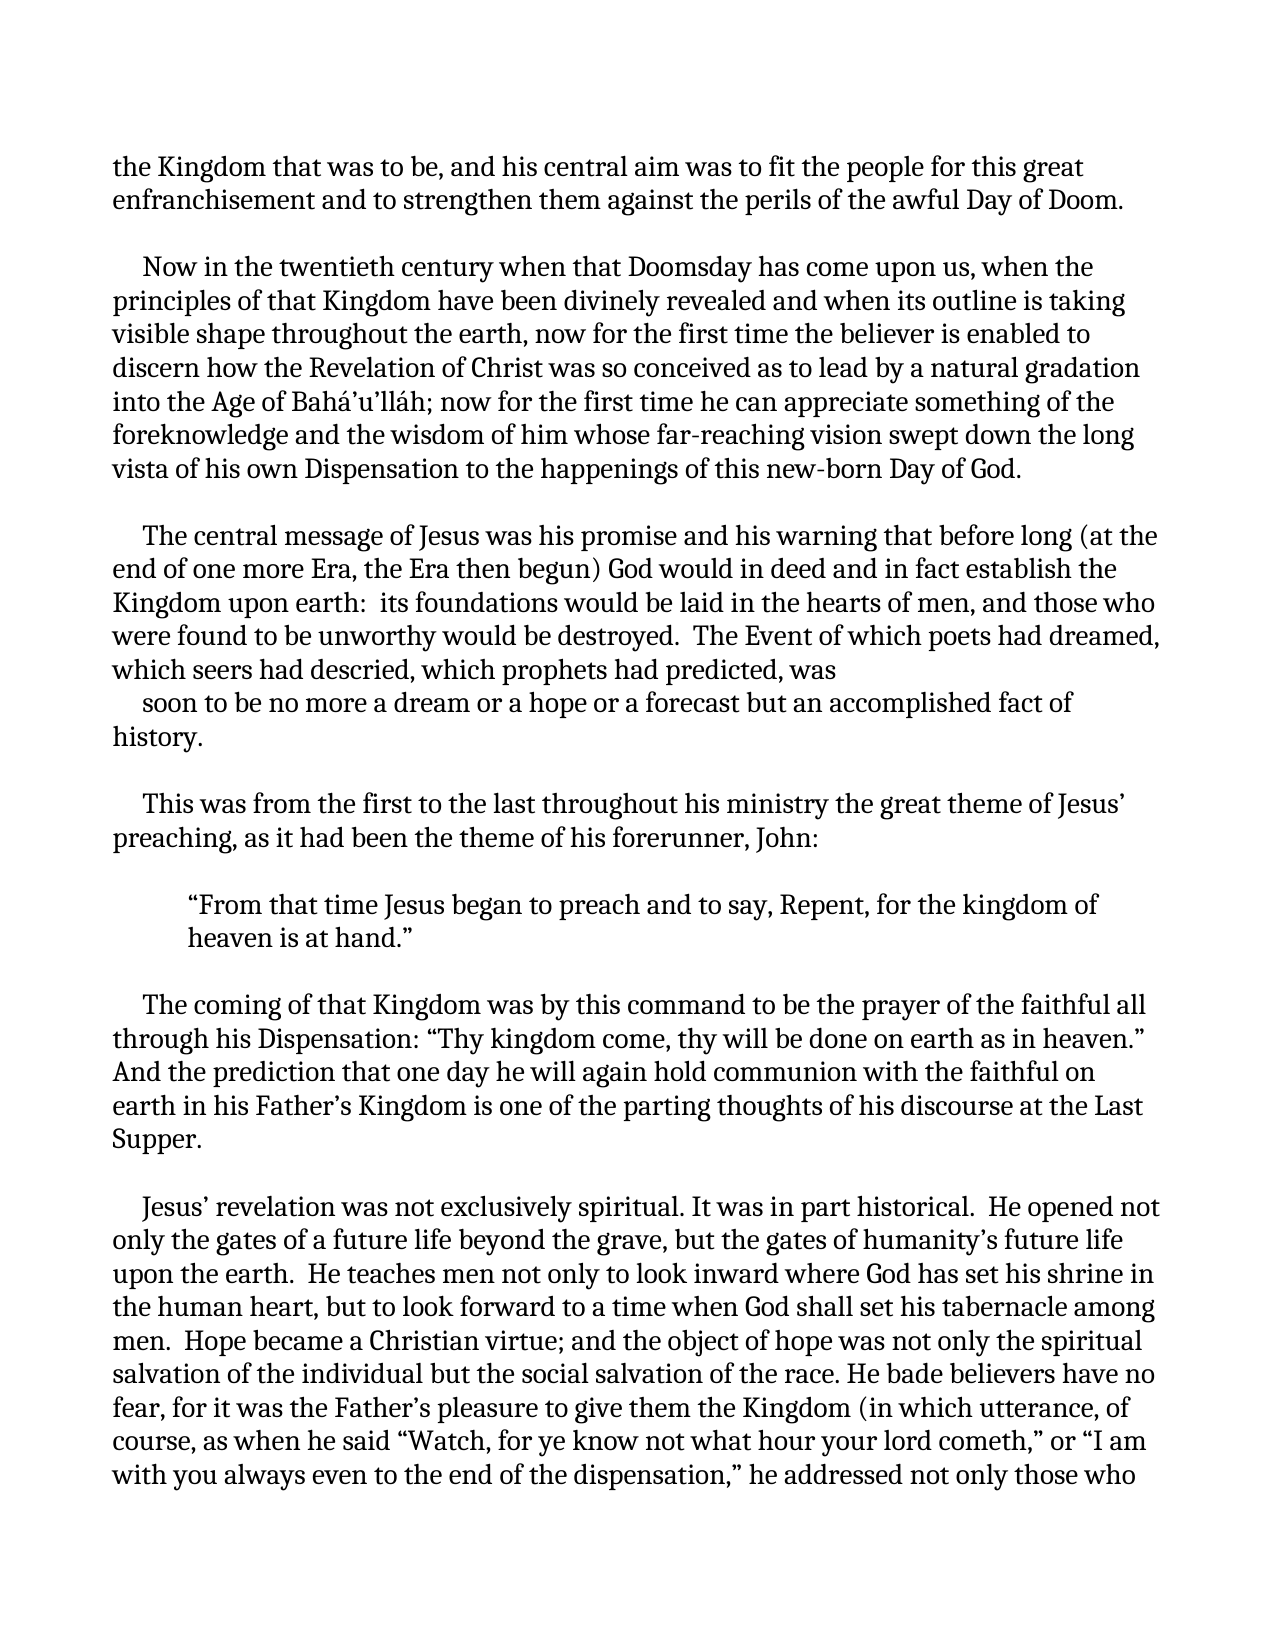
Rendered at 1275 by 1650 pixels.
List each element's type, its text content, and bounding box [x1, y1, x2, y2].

text This was from the first to the last throughout his ministry the great theme of Jesus’ preaching, as it had been the theme of his forerunner, John: [112, 787, 1162, 854]
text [112, 1190, 1162, 1492]
text Now in the twentieth century when that Doomsday has come upon us, when the principles of that Kingdom have been divinely revealed and when its outline is taking visible shape throughout the earth, now for the first time the believer is enabled to discern how the Revelation of Christ was so conceived as to lead by a natural gradation into the Age of Bahá’u’lláh; now for the first time he can appreciate something of the foreknowledge and the wisdom of him whose far-reaching vision swept down the long vista of his own Dispensation to the happenings of this new-born Day of God. [112, 251, 1162, 485]
text soon to be no more a dream or a hope or a forecast but an accomplished fact of history. [112, 687, 1162, 754]
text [112, 150, 1162, 217]
text The coming of that Kingdom was by this command to be the prayer of the faithful all through his Dispensation: “Thy kingdom come, thy will be done on earth as in heaven.” And the prediction that one day he will again hold communion with the faithful on earth in his Father’s Kingdom is one of the parting thoughts of his discourse at the Last Supper. [112, 988, 1162, 1156]
text “From that time Jesus began to preach and to say, Repent, for the kingdom of heaven is at hand.” [187, 888, 1162, 955]
text The central message of Jesus was his promise and his warning that before long (at the end of one more Era, the Era then begun) God would in deed and in fact establish the Kingdom upon earth: its foundations would be laid in the hearts of men, and those who were found to be unworthy would be destroyed. The Event of which poets had dreamed, which seers had descried, which prophets had predicted, was [112, 519, 1162, 687]
